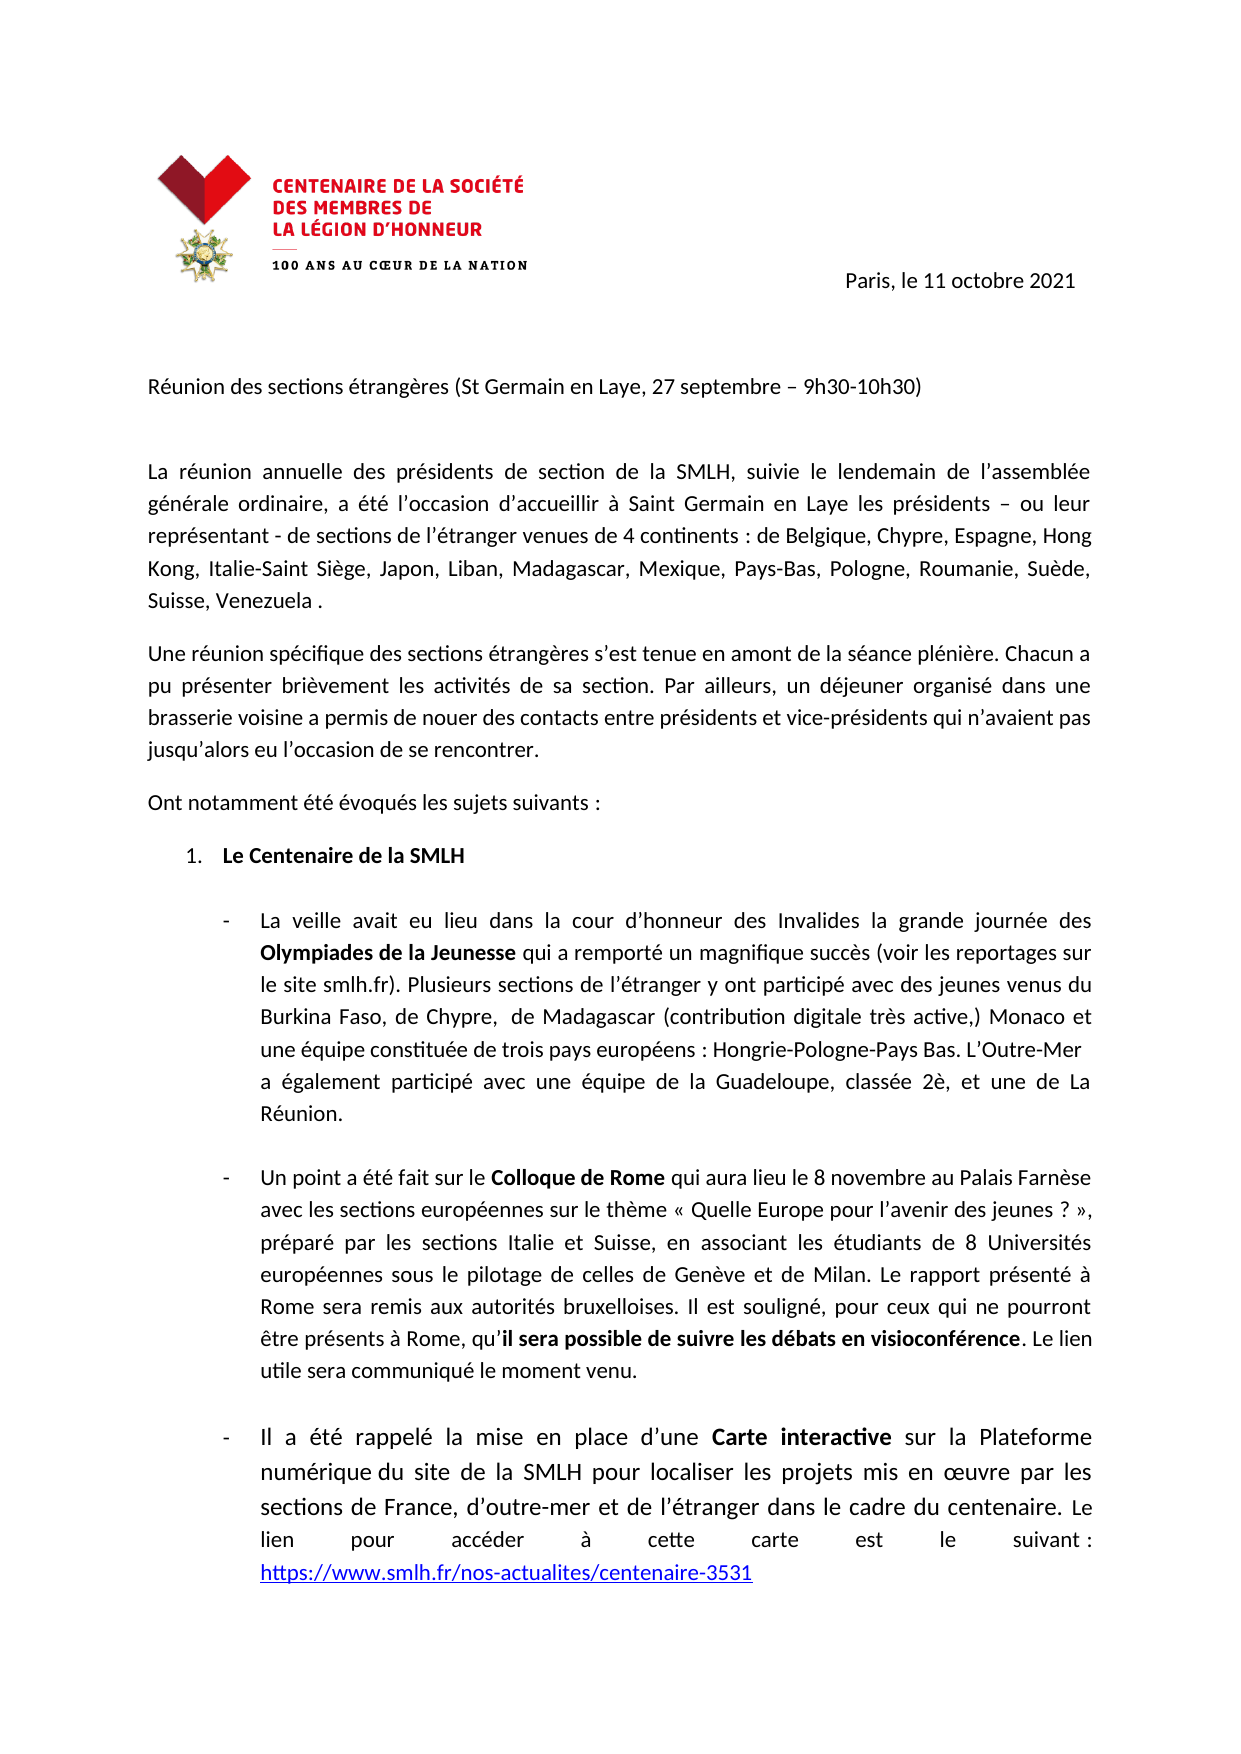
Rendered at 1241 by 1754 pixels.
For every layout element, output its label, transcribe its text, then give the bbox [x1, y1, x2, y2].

picture [147, 147, 542, 289]
list La veille avait eu lieu dans la cour d’honneur des Invalides la grande journée des Olympiades de la Jeunesse qui a remporté un magnifique succès (voir les reportages sur le site smlh.fr). Plusieurs sections de l’étranger y ont participé avec des jeunes venus du Burkina Faso, de Chypre, de Madagascar (contribution digitale très active,) Monaco et une équipe constituée de trois pays européens : Hongrie-Pologne-Pays Bas. L’Outre-Mer a également participé avec une équipe de la Guadeloupe, classée 2è, et une de La Réunion. [223, 906, 1093, 1127]
text Une réunion spécifique des sections étrangères s’est tenue en amont de la séance plénière. Chacun a pu présenter brièvement les activités de sa section. Par ailleurs, un déjeuner organisé dans une brasserie voisine a permis de nouer des contacts entre présidents et vice-présidents qui n’avaient pas jusqu’alors eu l’occasion de se rencontrer. [148, 639, 1093, 763]
text Réunion des sections étrangères (St Germain en Laye, 27 septembre – 9h30-10h30) [148, 372, 1093, 400]
list Un point a été fait sur le Colloque de Rome qui aura lieu le 8 novembre au Palais Farnèse avec les sections européennes sur le thème « Quelle Europe pour l’avenir des jeunes ? », préparé par les sections Italie et Suisse, en associant les étudiants de 8 Universités européennes sous le pilotage de celles de Genève et de Milan. Le rapport présenté à Rome sera remis aux autorités bruxelloises. Il est souligné, pour ceux qui ne pourront être présents à Rome, qu’il sera possible de suivre les débats en visioconférence. Le lien utile sera communiqué le moment venu. [223, 1163, 1093, 1384]
list Le Centenaire de la SMLH [185, 842, 1093, 869]
text La réunion annuelle des présidents de section de la SMLH, suivie le lendemain de l’assemblée générale ordinaire, a été l’occasion d’accueillir à Saint Germain en Laye les présidents – ou leur représentant - de sections de l’étranger venues de 4 continents : de Belgique, Chypre, Espagne, Hong Kong, Italie-Saint Siège, Japon, Liban, Madagascar, Mexique, Pays-Bas, Pologne, Roumanie, Suède, Suisse, Venezuela . [148, 425, 1093, 614]
list Il a été rappelé la mise en place d’une Carte interactive sur la Plateforme numérique du site de la SMLH pour localiser les projets mis en œuvre par les sections de France, d’outre-mer et de l’étranger dans le cadre du centenaire. Le lien pour accéder à cette carte est le suivant : https://www.smlh.fr/nos-actualites/centenaire-3531 [223, 1421, 1093, 1586]
text Ont notamment été évoqués les sujets suivants : [148, 788, 1093, 817]
